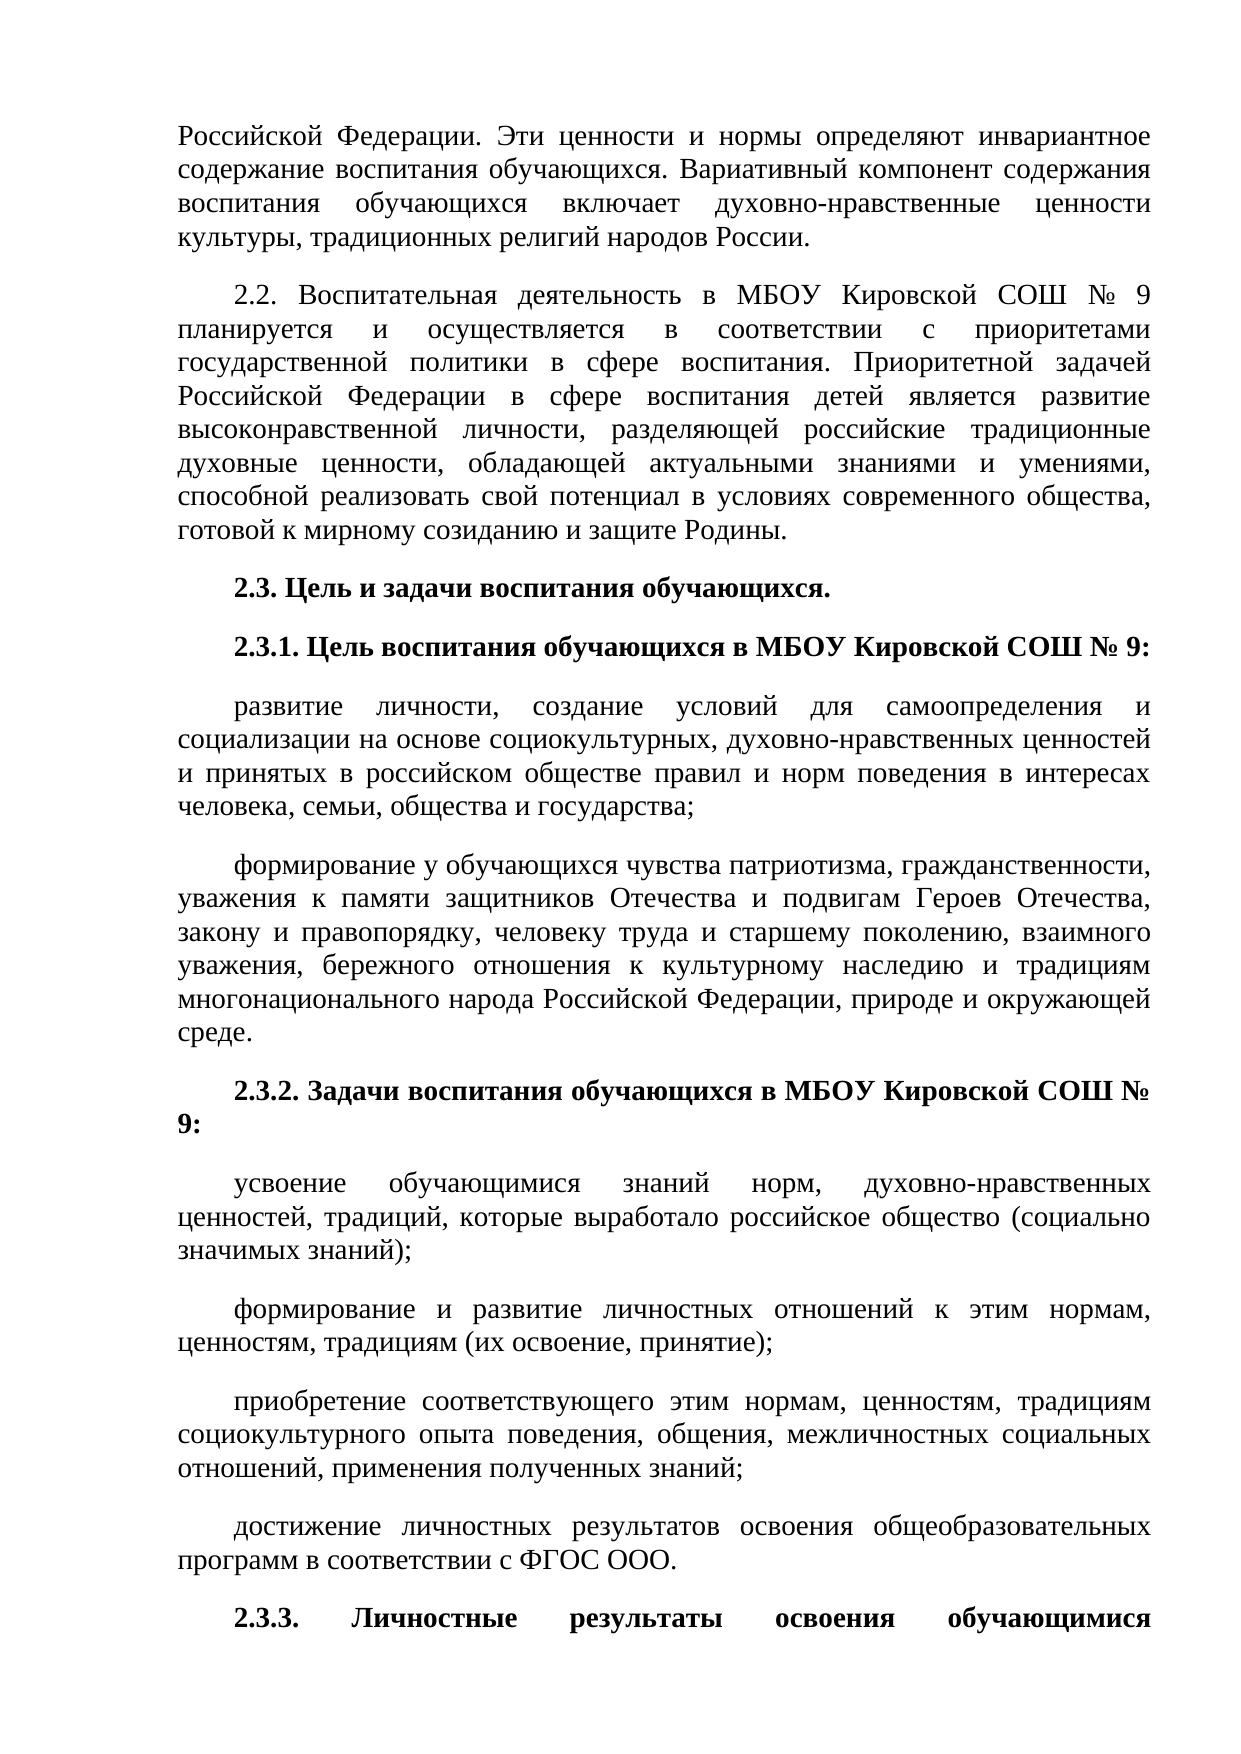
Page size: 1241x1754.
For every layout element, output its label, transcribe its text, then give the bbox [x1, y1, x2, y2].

text формирование и развитие личностных отношений к этим нормам, ценностям, традициям (их освоение, принятие); [177, 1291, 1152, 1358]
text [177, 118, 1152, 252]
text 2.3. Цель и задачи воспитания обучающихся. [177, 571, 1152, 604]
text развитие личности, создание условий для самоопределения и социализации на основе социокультурных, духовно-нравственных ценностей и принятых в российском обществе правил и норм поведения в интересах человека, семьи, общества и государства; [177, 688, 1152, 822]
text 2.2. Воспитательная деятельность в МБОУ Кировской СОШ № 9 планируется и осуществляется в соответствии с приоритетами государственной политики в сфере воспитания. Приоритетной задачей Российской Федерации в сфере воспитания детей является развитие высоконравственной личности, разделяющей российские традиционные духовные ценности, обладающей актуальными знаниями и умениями, способной реализовать свой потенциал в условиях современного общества, готовой к мирному созиданию и защите Родины. [177, 277, 1152, 546]
text 2.3.1. Цель воспитания обучающихся в МБОУ Кировской СОШ № 9: [177, 629, 1152, 663]
text приобретение соответствующего этим нормам, ценностям, традициям социокультурного опыта поведения, общения, межличностных социальных отношений, применения полученных знаний; [177, 1383, 1152, 1483]
text достижение личностных результатов освоения общеобразовательных программ в соответствии с ФГОС ООО. [177, 1508, 1152, 1576]
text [177, 1601, 1152, 1634]
text 2.3.2. Задачи воспитания обучающихся в МБОУ Кировской СОШ № 9: [177, 1073, 1152, 1140]
text усвоение обучающимися знаний норм, духовно-нравственных ценностей, традиций, которые выработало российское общество (социально значимых знаний); [177, 1165, 1152, 1266]
text формирование у обучающихся чувства патриотизма, гражданственности, уважения к памяти защитников Отечества и подвигам Героев Отечества, закону и правопорядку, человеку труда и старшему поколению, взаимного уважения, бережного отношения к культурному наследию и традициям многонационального народа Российской Федерации, природе и окружающей среде. [177, 847, 1152, 1048]
